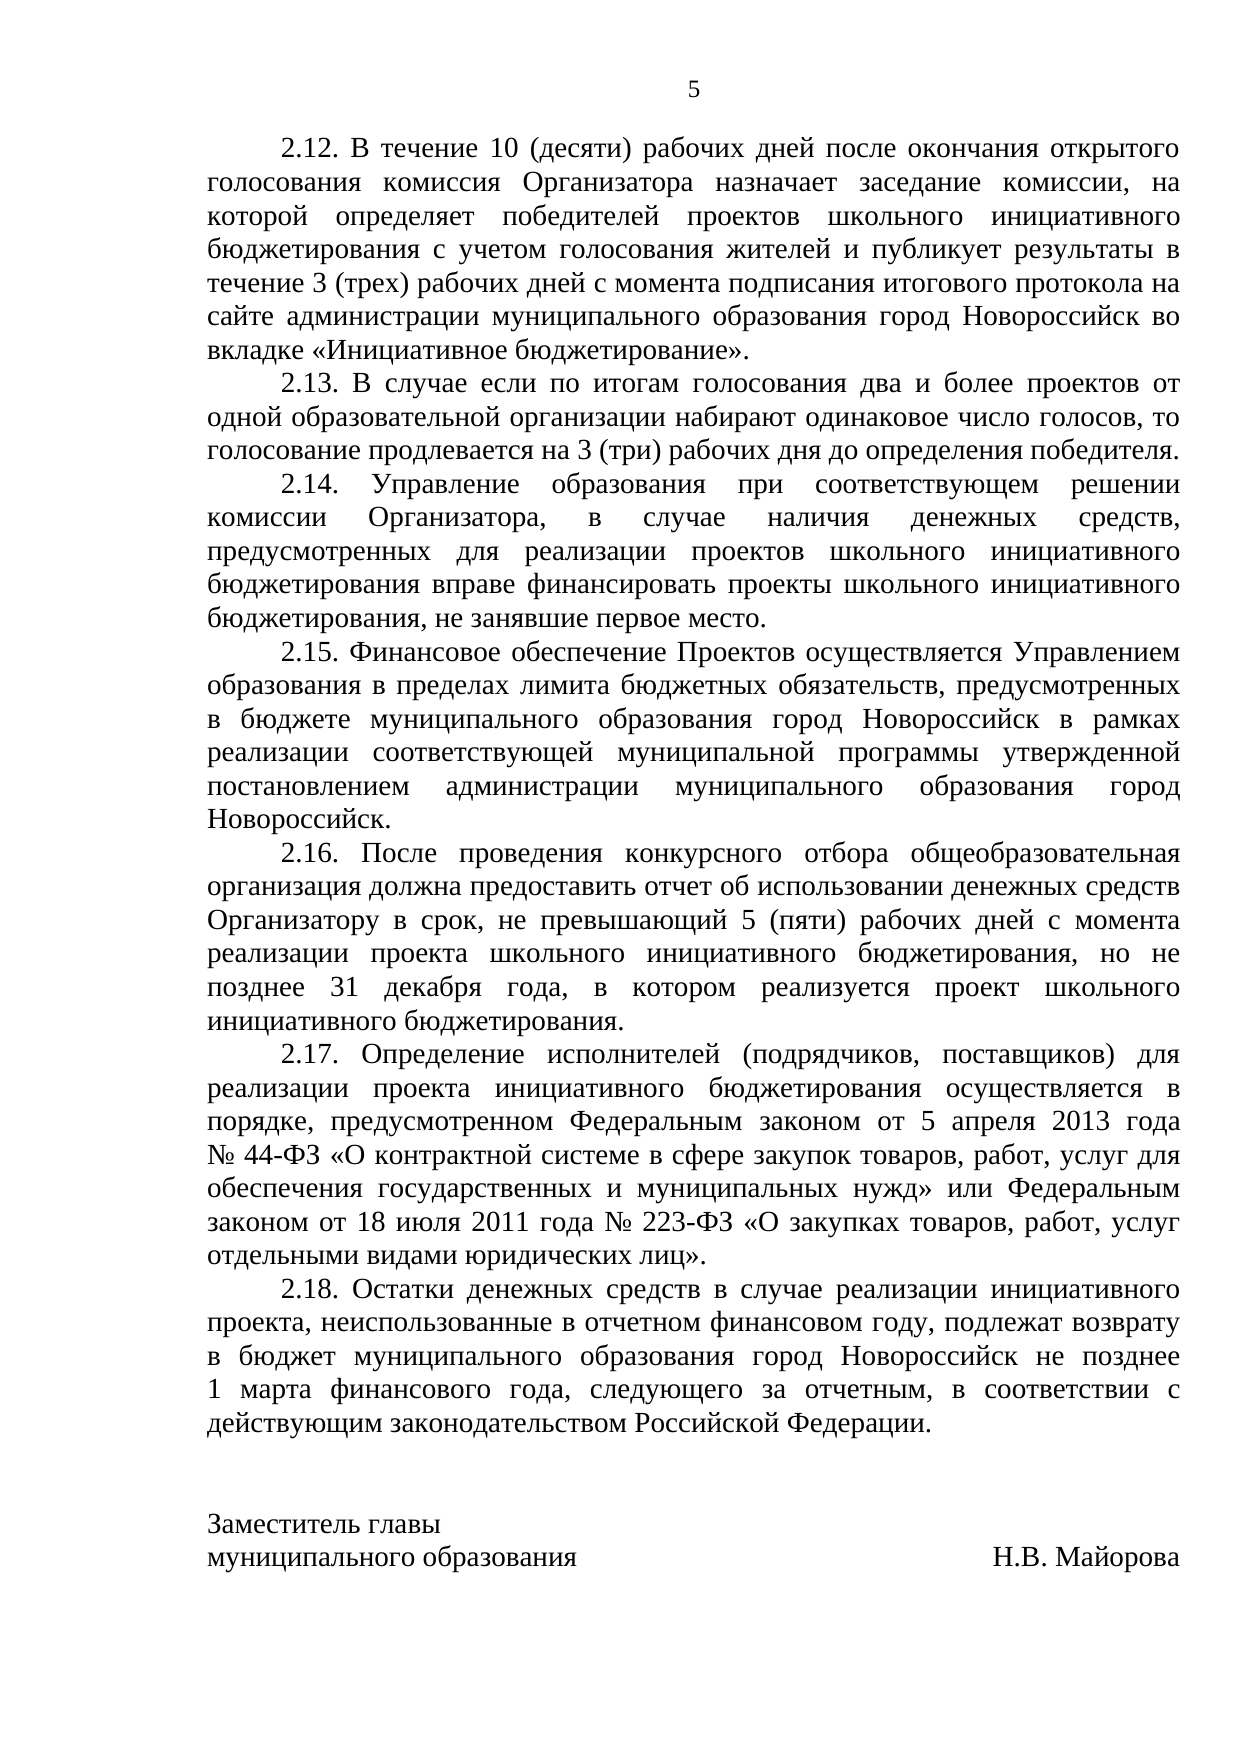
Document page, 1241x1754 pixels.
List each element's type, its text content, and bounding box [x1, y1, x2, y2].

text 2.12. В течение 10 (десяти) рабочих дней после окончания открытого голосования комиссия Организатора назначает заседание комиссии, на которой определяет победителей проектов школьного инициативного бюджетирования с учетом голосования жителей и публикует результаты в течение 3 (трех) рабочих дней с момента подписания итогового протокола на сайте администрации муниципального образования город Новороссийск во вкладке «Инициативное бюджетирование». [207, 131, 1181, 365]
text Заместитель главы [207, 1506, 1181, 1539]
text 2.16. После проведения конкурсного отбора общеобразовательная организация должна предоставить отчет об использовании денежных средств Организатору в срок, не превышающий 5 (пяти) рабочих дней с момента реализации проекта школьного инициативного бюджетирования, но не позднее 31 декабря года, в котором реализуется проект школьного инициативного бюджетирования. [207, 835, 1181, 1036]
text 2.18. Остатки денежных средств в случае реализации инициативного проекта, неиспользованные в отчетном финансовом году, подлежат возврату в бюджет муниципального образования город Новороссийск не позднее 1 марта финансового года, следующего за отчетным, в соответствии с действующим законодательством Российской Федерации. [207, 1271, 1181, 1439]
text 2.13. В случае если по итогам голосования два и более проектов от одной образовательной организации набирают одинаковое число голосов, то голосование продлевается на 3 (три) рабочих дня до определения победителя. [207, 365, 1181, 466]
text 2.15. Финансовое обеспечение Проектов осуществляется Управлением образования в пределах лимита бюджетных обязательств, предусмотренных в бюджете муниципального образования город Новороссийск в рамках реализации соответствующей муниципальной программы утвержденной постановлением администрации муниципального образования город Новороссийск. [207, 634, 1181, 835]
text 2.17. Определение исполнителей (подрядчиков, поставщиков) для реализации проекта инициативного бюджетирования осуществляется в порядке, предусмотренном Федеральным законом от 5 апреля 2013 года № 44-ФЗ «О контрактной системе в сфере закупок товаров, работ, услуг для обеспечения государственных и муниципальных нужд» или Федеральным законом от 18 июля 2011 года № 223-ФЗ «О закупках товаров, работ, услуг отдельными видами юридических лиц». [207, 1036, 1181, 1271]
text муниципального образования Н.В. Майорова [207, 1539, 1181, 1573]
text 2.14. Управление образования при соответствующем решении комиссии Организатора, в случае наличия денежных средств, предусмотренных для реализации проектов школьного инициативного бюджетирования вправе финансировать проекты школьного инициативного бюджетирования, не занявшие первое место. [207, 466, 1181, 634]
